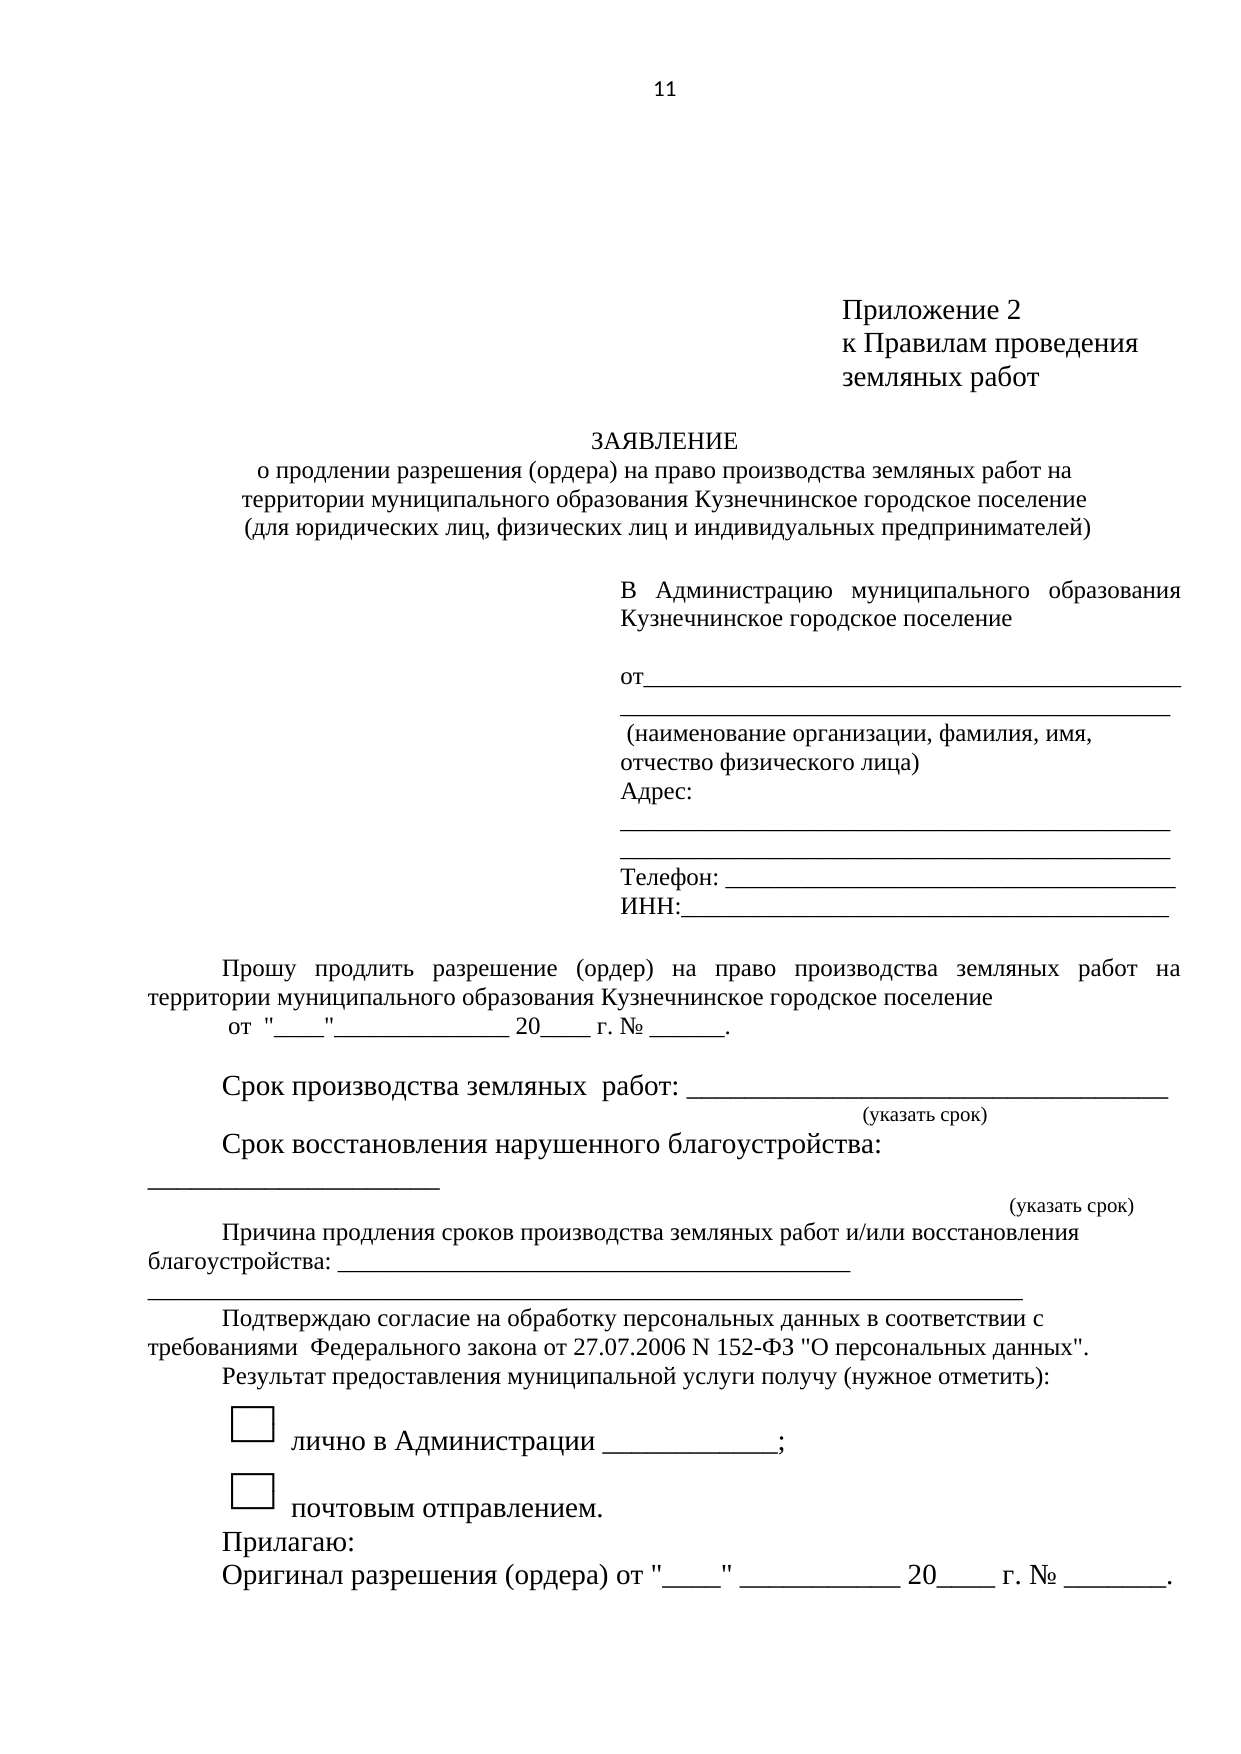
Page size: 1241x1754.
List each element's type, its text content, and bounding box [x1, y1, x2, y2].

text (для юридических лиц, физических лиц и индивидуальных предпринимателей) [148, 512, 1181, 541]
text ______________________________________________________________________ [148, 1274, 1181, 1303]
text Телефон: ____________________________________ [620, 862, 1181, 891]
text Причина продления сроков производства земляных работ и/или восстановления благоустройства: _________________________________________ [148, 1217, 1181, 1274]
text Срок производства земляных работ: _________________________________ [148, 1068, 1181, 1102]
text Срок восстановления нарушенного благоустройства: ____________________ [148, 1126, 1181, 1193]
text (указать срок) [148, 1102, 1181, 1126]
text от_______________________________________________________________________________________ [620, 661, 1181, 718]
text ИНН:_______________________________________ [620, 891, 1181, 920]
text Адрес: ________________________________________________________________________________________ [620, 776, 1181, 862]
text ┌─┐ [148, 1389, 1181, 1423]
text территории муниципального образования Кузнечнинское городское поселение [148, 484, 1181, 512]
text (указать срок) [148, 1193, 1181, 1217]
text ЗАЯВЛЕНИЕ [148, 426, 1181, 455]
text В Администрацию муниципального образования Кузнечнинское городское поселение [620, 575, 1181, 632]
text о продлении разрешения (ордера) на право производства земляных работ на [148, 455, 1181, 484]
text от "____"______________ 20____ г. № ______. [148, 1011, 1181, 1039]
text Подтверждаю согласие на обработку персональных данных в соответствии с требованиями Федерального закона от 27.07.2006 N 152-ФЗ "О персональных данных". [148, 1303, 1181, 1361]
text к Правилам проведения земляных работ [842, 326, 1181, 393]
text Приложение 2 [842, 292, 1181, 326]
text └─┘ почтовым отправлением. [148, 1490, 1181, 1524]
text Прилагаю: [148, 1524, 1181, 1557]
text Результат предоставления муниципальной услуги получу (нужное отметить): [148, 1361, 1181, 1389]
text Прошу продлить разрешение (ордер) на право производства земляных работ на территории муниципального образования Кузнечнинское городское поселение [148, 953, 1181, 1011]
text └─┘ лично в Администрации ____________; [148, 1423, 1181, 1457]
text ┌─┐ [148, 1457, 1181, 1490]
text (наименование организации, фамилия, имя, отчество физического лица) [620, 718, 1181, 776]
text Оригинал разрешения (ордера) от "____" ___________ 20____ г. № _______. [148, 1557, 1181, 1591]
